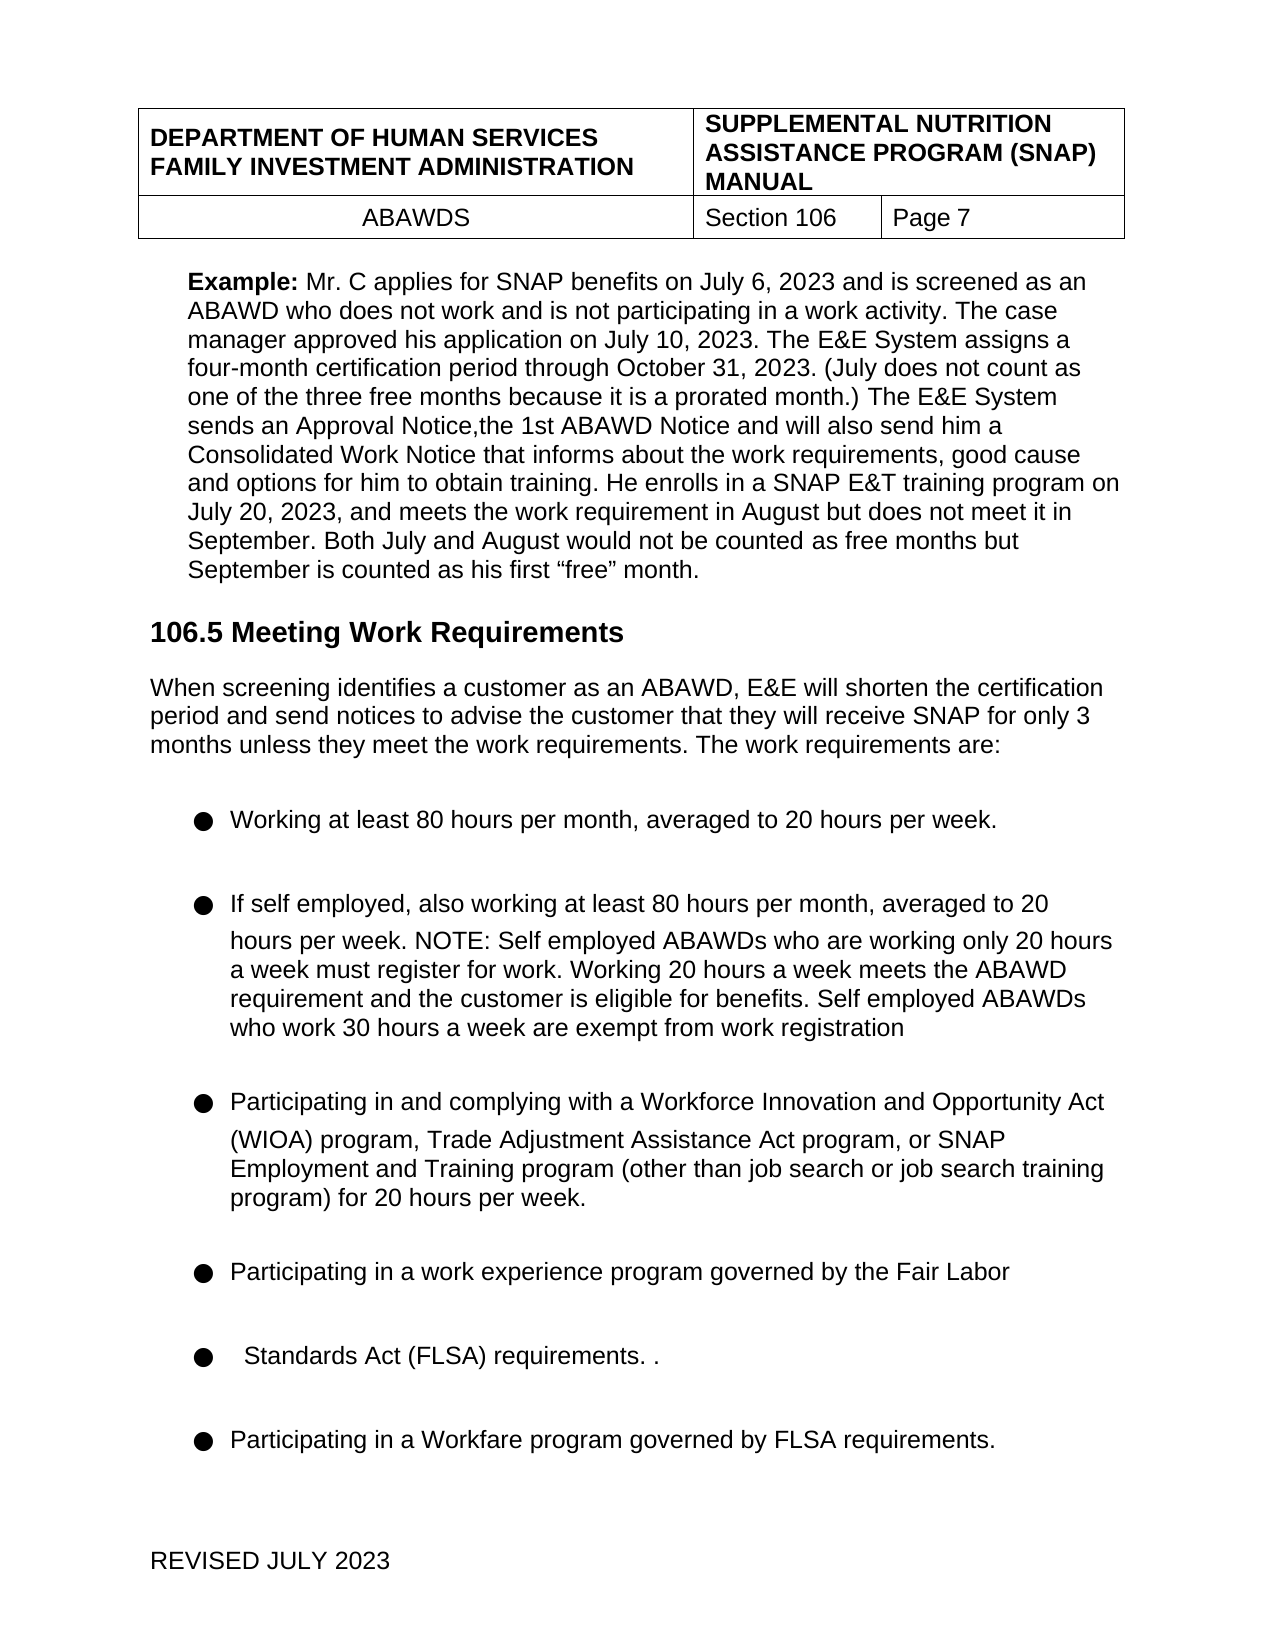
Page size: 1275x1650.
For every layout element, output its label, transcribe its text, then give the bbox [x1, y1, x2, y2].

list If self employed, also working at least 80 hours per month, averaged to 20 hours per week. NOTE: Self employed ABAWDs who are working only 20 hours a week must register for work. Working 20 hours a week meets the ABAWD requirement and the customer is eligible for benefits. Self employed ABAWDs who work 30 hours a week are exempt from work registration [192, 875, 1116, 1041]
list Participating in a Workfare program governed by FLSA requirements. [192, 1411, 1116, 1462]
text When screening identifies a customer as an ABAWD, E&E will shorten the certification period and send notices to advise the customer that they will receive SNAP for only 3 months unless they meet the work requirements. The work requirements are: [150, 672, 1105, 759]
text Example: Mr. C applies for SNAP benefits on July 6, 2023 and is screened as an ABAWD who does not work and is not participating in a work activity. The case manager approved his application on July 10, 2023. The E&E System assigns a four-month certification period through October 31, 2023. (July does not count as one of the three free months because it is a prorated month.) The E&E System sends an Approval Notice,the 1st ABAWD Notice and will also send him a Consolidated Work Notice that informs about the work requirements, good cause and options for him to obtain training. He enrolls in a SNAP E&T training program on July 20, 2023, and meets the work requirement in August but does not meet it in September. Both July and August would not be counted as free months but September is counted as his first “free” month. [187, 267, 1121, 583]
list Participating in and complying with a Workforce Innovation and Opportunity Act (WIOA) program, Trade Adjustment Assistance Act program, or SNAP Employment and Training program (other than job search or job search training program) for 20 hours per week. [192, 1074, 1116, 1211]
list Participating in a work experience program governed by the Fair Labor [192, 1244, 1116, 1295]
list Standards Act (FLSA) requirements. . [192, 1327, 1116, 1379]
text 106.5 Meeting Work Requirements [150, 615, 633, 649]
list Working at least 80 hours per month, averaged to 20 hours per week. [192, 791, 1116, 842]
